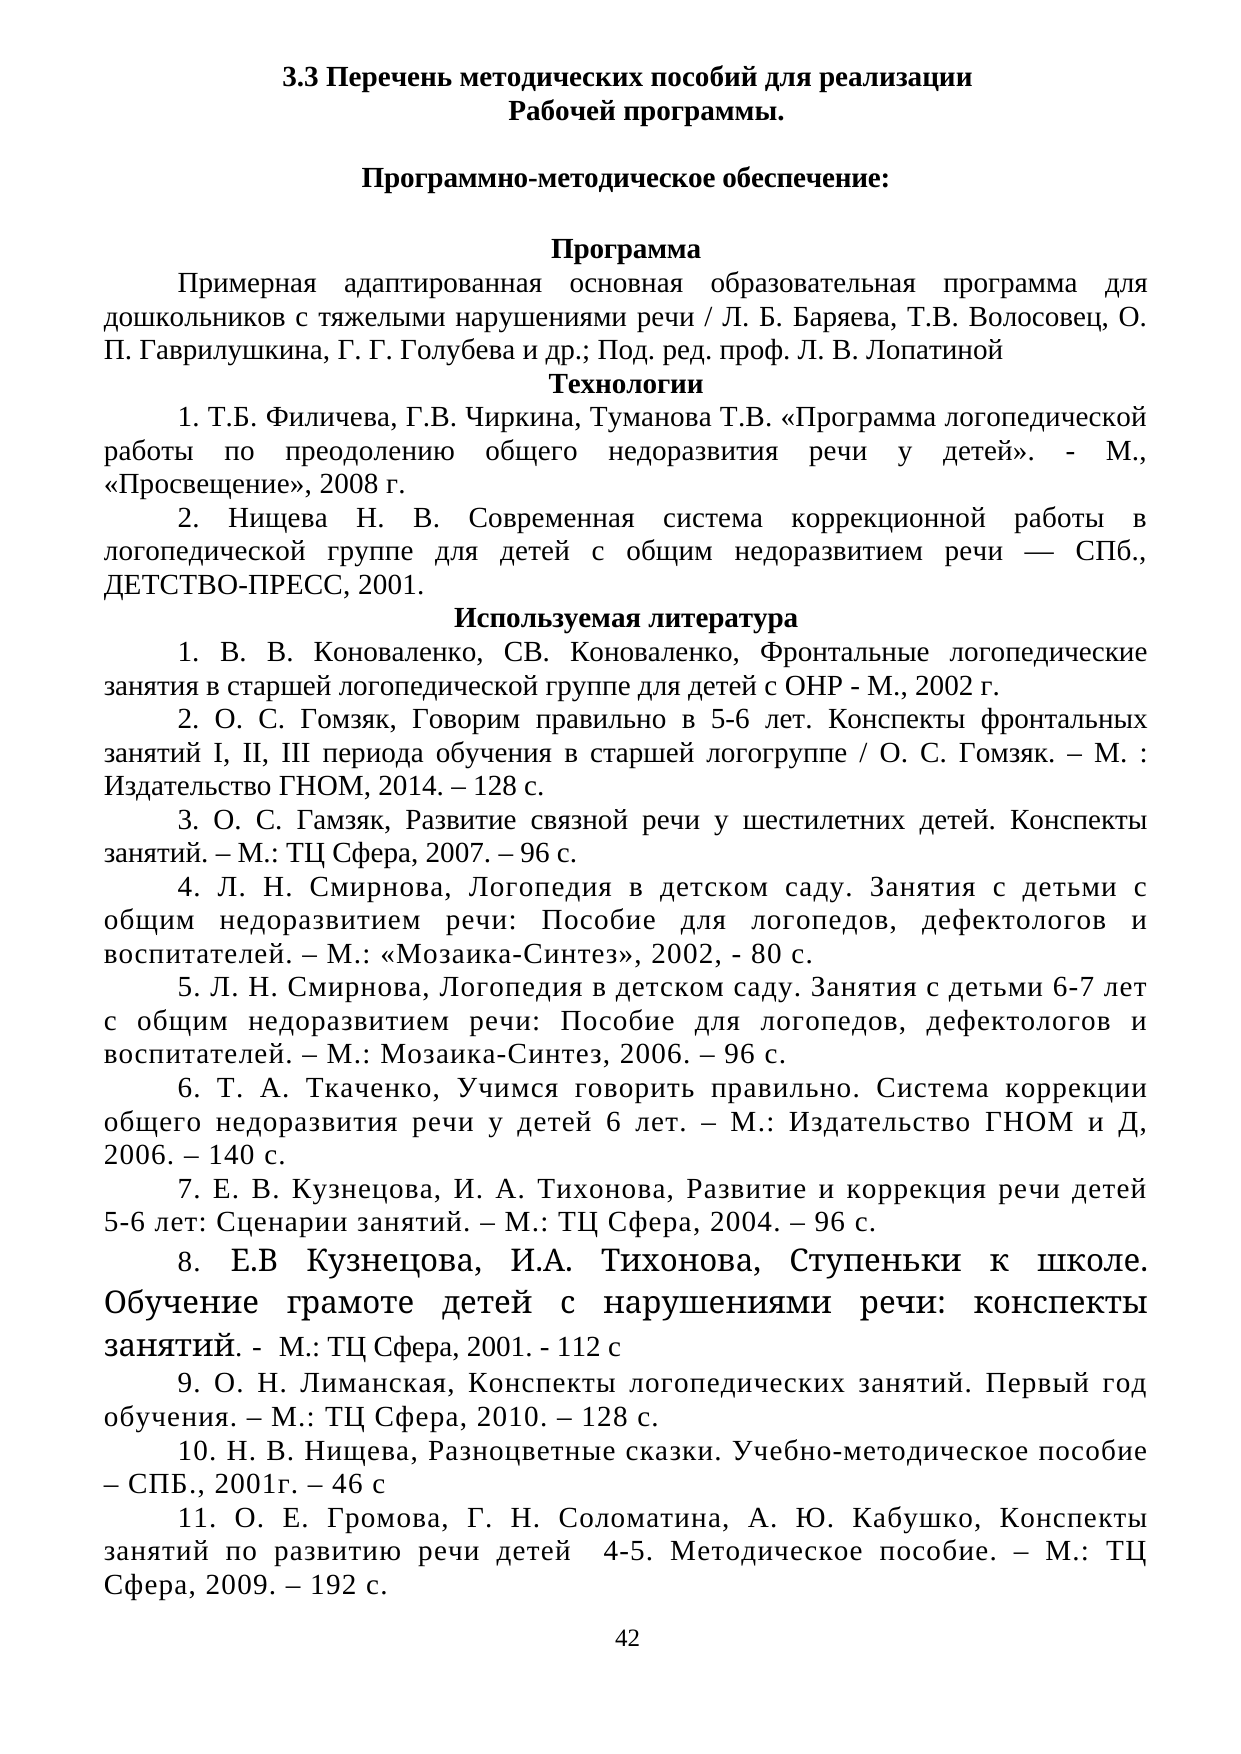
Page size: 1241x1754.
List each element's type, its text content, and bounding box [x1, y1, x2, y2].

text 11. О. Е. Громова, Г. Н. Соломатина, А. Ю. Кабушко, Конспекты занятий по развитию речи детей 4-5. Методическое пособие. – М.: ТЦ Сфера, 2009. – 192 с. [103, 1500, 1149, 1600]
text 1. Т.Б. Филичева, Г.В. Чиркина, Туманова Т.В. «Программа логопедической работы по преодолению общего недоразвития речи у детей». - М., «Просвещение», . [103, 399, 1149, 500]
text 3. О. С. Гамзяк, Развитие связной речи у шестилетних детей. Конспекты занятий. – М.: ТЦ Сфера, 2007. – 96 с. [103, 802, 1149, 869]
text 10. Н. В. Нищева, Разноцветные сказки. Учебно-методическое пособие – СПБ., 2001г. – 46 с [103, 1433, 1149, 1500]
text 3.3 Перечень методических пособий для реализации [103, 59, 1152, 93]
text 4. Л. Н. Смирнова, Логопедия в детском саду. Занятия с детьми с общим недоразвитием речи: Пособие для логопедов, дефектологов и воспитателей. – М.: «Мозаика-Синтез», 2002, - 80 с. [103, 869, 1149, 969]
text 5. Л. Н. Смирнова, Логопедия в детском саду. Занятия с детьми 6-7 лет с общим недоразвитием речи: Пособие для логопедов, дефектологов и воспитателей. – М.: Мозаика-Синтез, 2006. – 96 с. [103, 969, 1149, 1070]
text Программно-методическое обеспечение: [103, 160, 1148, 193]
text 7. Е. В. Кузнецова, И. А. Тихонова, Развитие и коррекция речи детей 5-6 лет: Сценарии занятий. – М.: ТЦ Сфера, 2004. – 96 с. [103, 1171, 1149, 1238]
text 2. Нищева Н. В. Современная система коррекционной работы в логопедической группе для детей с общим недоразвитием речи — СПб., ДЕТСТВО-ПРЕСС, 2001. [103, 500, 1149, 601]
text 2. О. С. Гомзяк, Говорим правильно в 5-6 лет. Конспекты фронтальных занятий I, II, III периода обучения в старшей логогруппе / О. С. Гомзяк. – М. : Издательство ГНОМ, 2014. – 128 с. [103, 701, 1149, 802]
text Примерная адаптированная основная образовательная программа для дошкольников с тяжелыми нарушениями речи / Л. Б. Баряева, Т.В. Волосовец, О. П. Гаврилушкина, Г. Г. Голубева и др.; Под. ред. проф. Л. В. Лопатиной [103, 265, 1149, 366]
text Программа [103, 232, 1148, 265]
text 8. Е.В Кузнецова, И.А. Тихонова, Ступеньки к школе. Обучение грамоте детей с нарушениями речи: конспекты занятий. - М.: ТЦ Сфера, 2001. - 112 с [103, 1238, 1149, 1366]
text Рабочей программы. [141, 93, 1152, 126]
text Используемая литература [103, 601, 1149, 634]
text 1. В. В. Коноваленко, СВ. Коноваленко, Фронтальные логопедические занятия в старшей логопедической группе для детей с ОНР - М., . [103, 634, 1149, 701]
text 6. Т. А. Ткаченко, Учимся говорить правильно. Система коррекции общего недоразвития речи у детей 6 лет. – М.: Издательство ГНОМ и Д, 2006. – 140 с. [103, 1070, 1149, 1171]
text Технологии [103, 366, 1149, 399]
text 9. О. Н. Лиманская, Конспекты логопедических занятий. Первый год обучения. – М.: ТЦ Сфера, 2010. – 128 с. [103, 1366, 1149, 1433]
